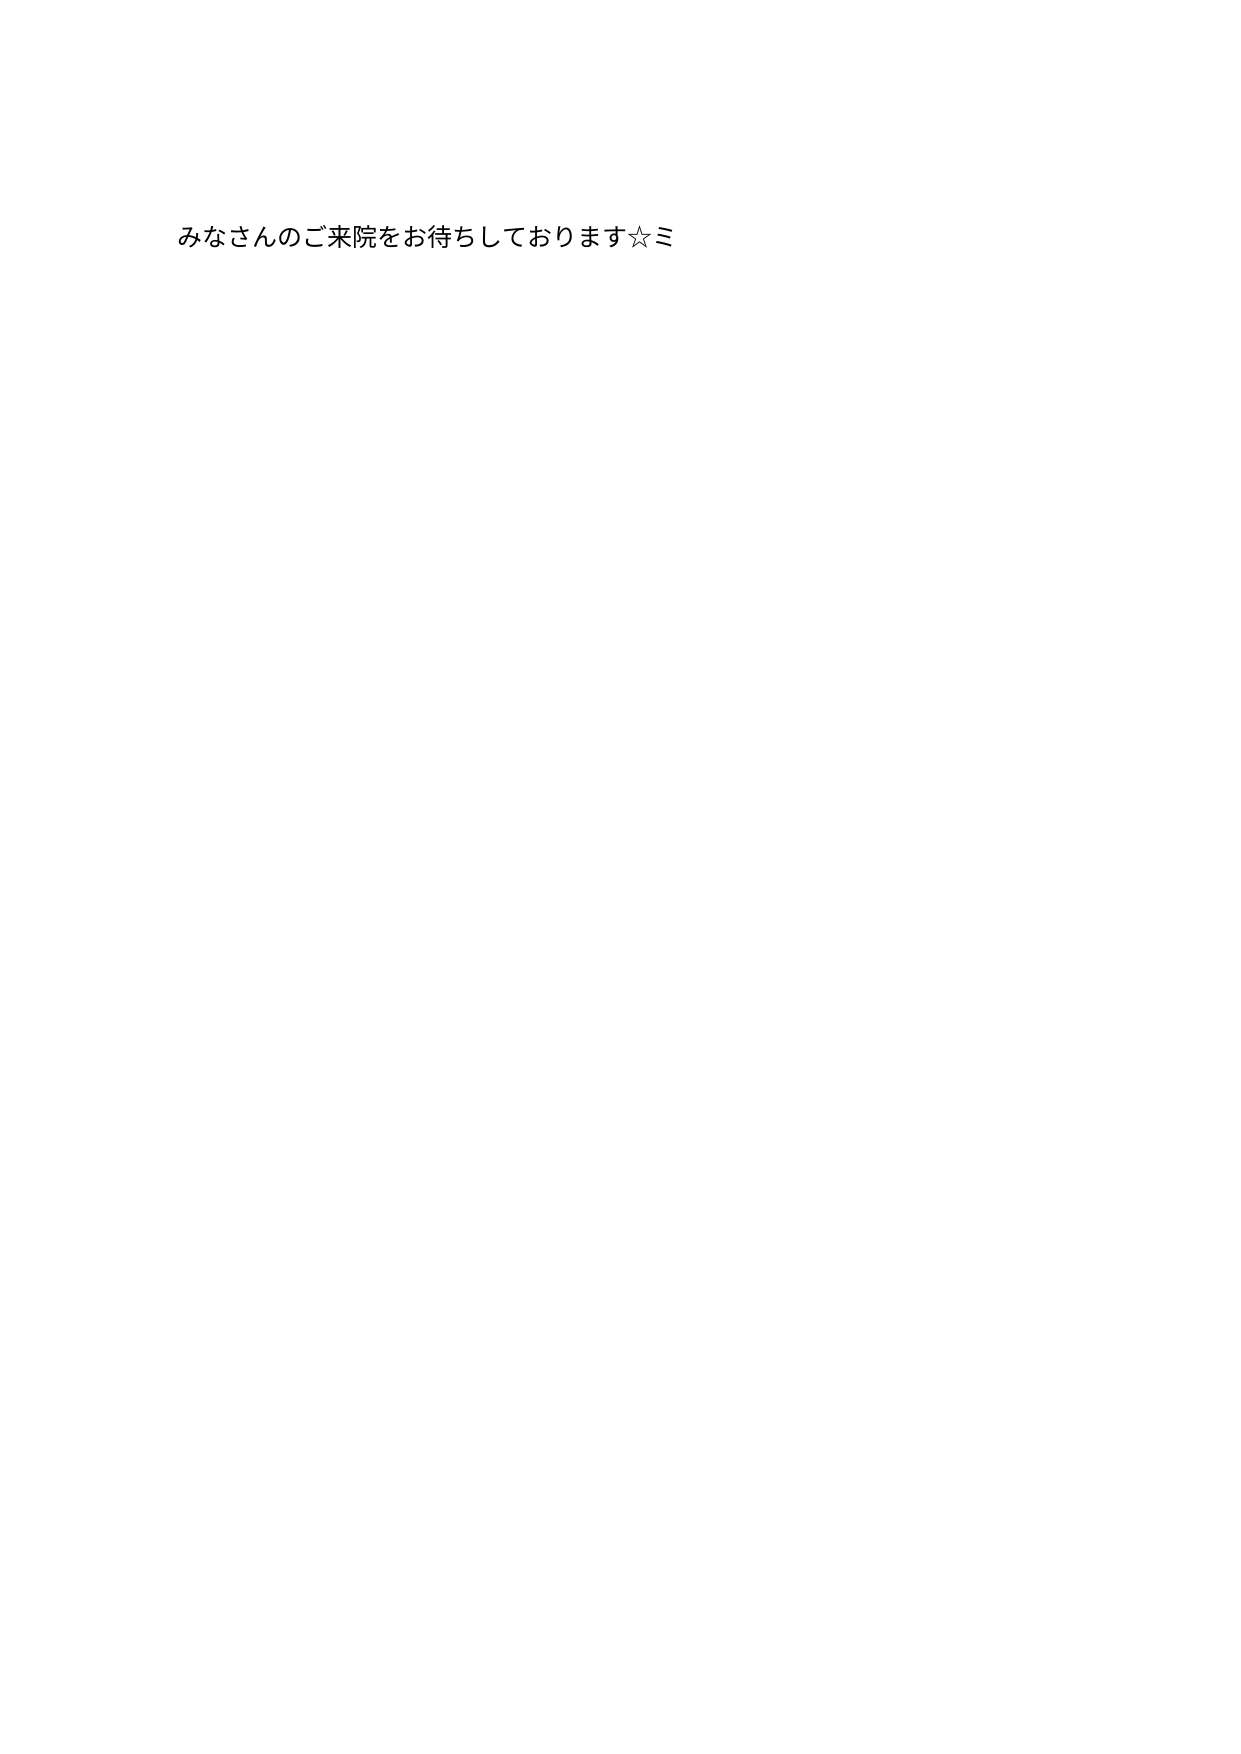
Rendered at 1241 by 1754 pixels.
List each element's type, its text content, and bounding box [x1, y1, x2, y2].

text みなさんのご来院をお待ちしております☆ミ [177, 217, 1063, 254]
